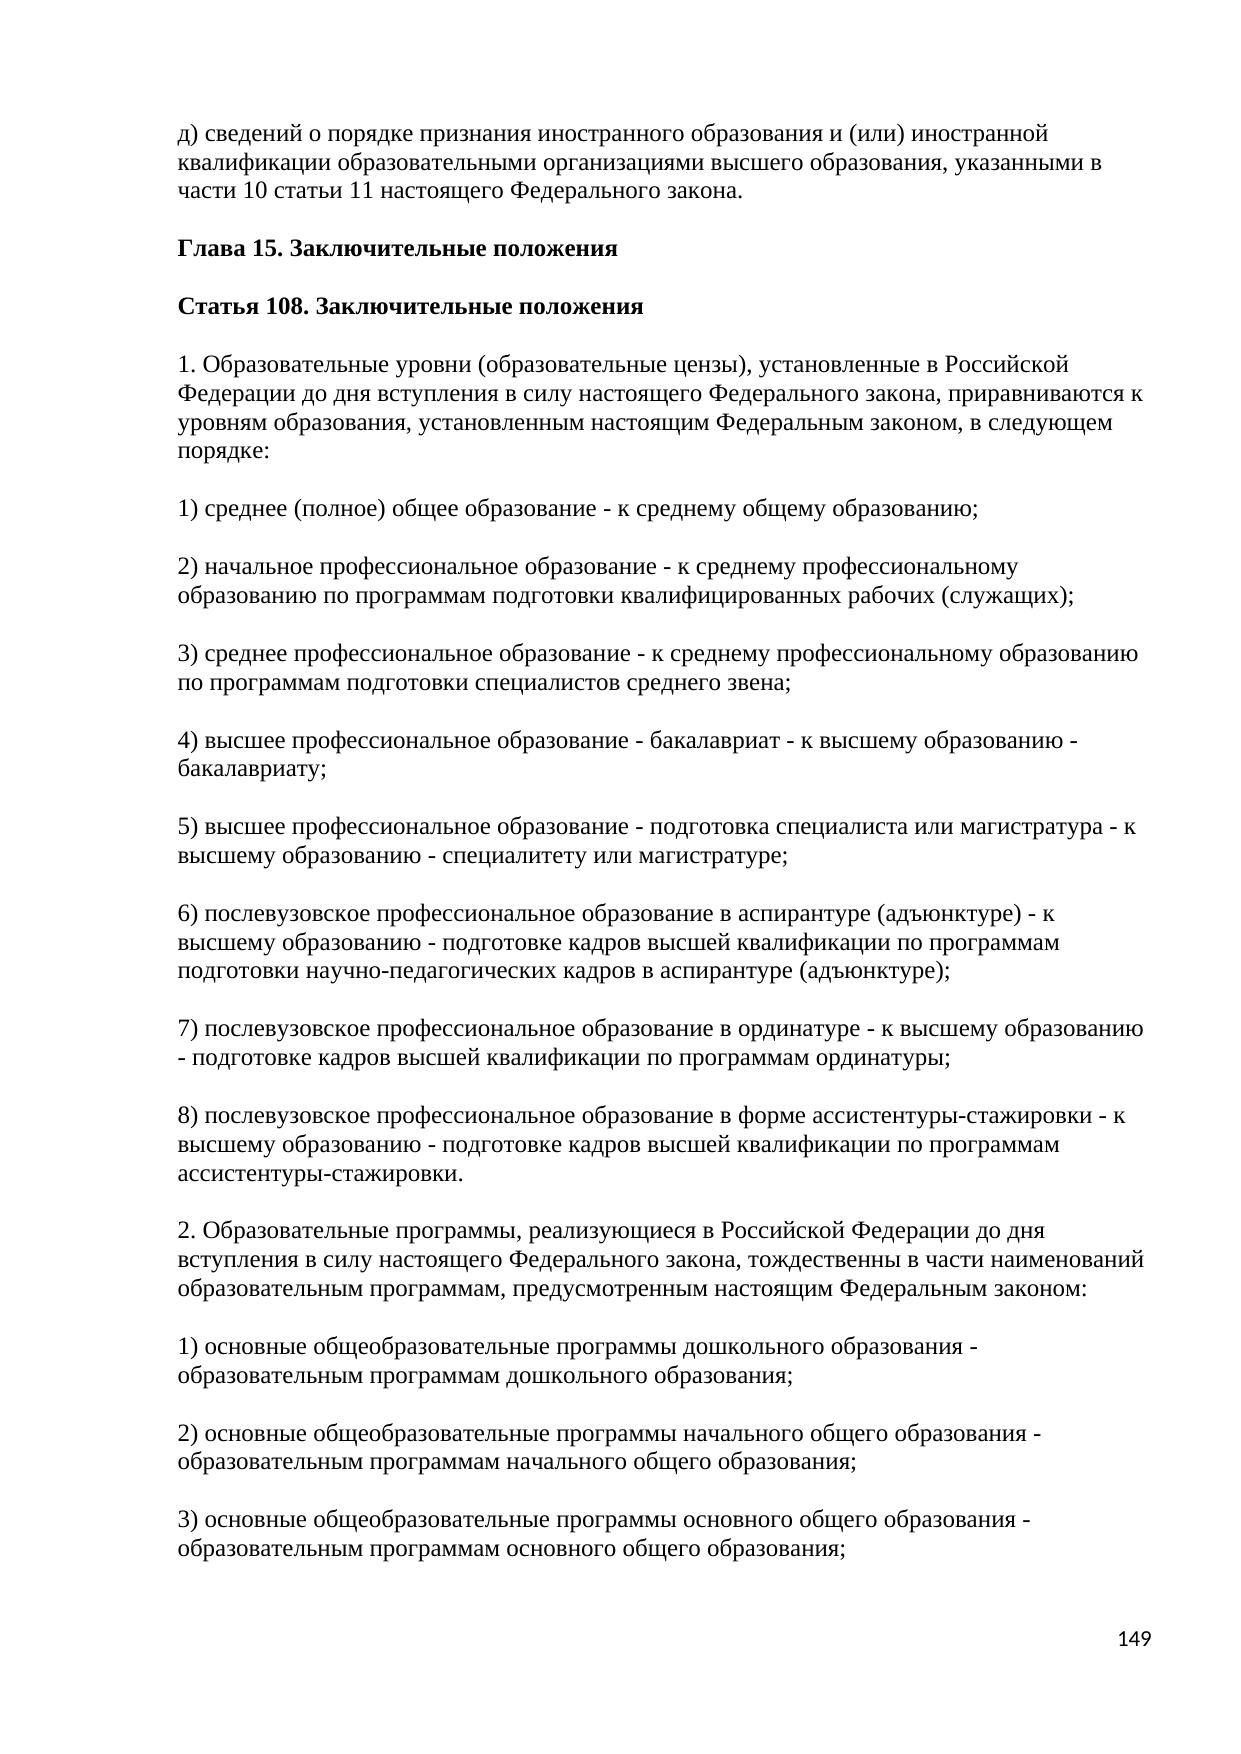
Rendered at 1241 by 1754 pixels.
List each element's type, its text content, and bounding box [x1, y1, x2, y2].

text 4) высшее профессиональное образование - бакалавриат - к высшему образованию - бакалавриату; [177, 725, 1152, 782]
text 7) послевузовское профессиональное образование в ординатуре - к высшему образованию - подготовке кадров высшей квалификации по программам ординатуры; [177, 1013, 1152, 1071]
text Глава 15. Заключительные положения [177, 233, 1152, 262]
text 5) высшее профессиональное образование - подготовка специалиста или магистратура - к высшему образованию - специалитету или магистратуре; [177, 811, 1152, 869]
text 1. Образовательные уровни (образовательные цензы), установленные в Российской Федерации до дня вступления в силу настоящего Федерального закона, приравниваются к уровням образования, установленным настоящим Федеральным законом, в следующем порядке: [177, 349, 1152, 464]
text 6) послевузовское профессиональное образование в аспирантуре (адъюнктуре) - к высшему образованию - подготовке кадров высшей квалификации по программам подготовки научно-педагогических кадров в аспирантуре (адъюнктуре); [177, 898, 1152, 984]
text 1) основные общеобразовательные программы дошкольного образования - образовательным программам дошкольного образования; [177, 1331, 1152, 1388]
text 8) послевузовское профессиональное образование в форме ассистентуры-стажировки - к высшему образованию - подготовке кадров высшей квалификации по программам ассистентуры-стажировки. [177, 1100, 1152, 1186]
text 3) среднее профессиональное образование - к среднему профессиональному образованию по программам подготовки специалистов среднего звена; [177, 638, 1152, 696]
text д) сведений о порядке признания иностранного образования и (или) иностранной квалификации образовательными организациями высшего образования, указанными в части 10 статьи 11 настоящего Федерального закона. [177, 118, 1152, 204]
text 3) основные общеобразовательные программы основного общего образования - образовательным программам основного общего образования; [177, 1504, 1152, 1562]
text 2) начальное профессиональное образование - к среднему профессиональному образованию по программам подготовки квалифицированных рабочих (служащих); [177, 551, 1152, 609]
text 1) среднее (полное) общее образование - к среднему общему образованию; [177, 493, 1152, 522]
text 2) основные общеобразовательные программы начального общего образования - образовательным программам начального общего образования; [177, 1418, 1152, 1475]
text 2. Образовательные программы, реализующиеся в Российской Федерации до дня вступления в силу настоящего Федерального закона, тождественны в части наименований образовательным программам, предусмотренным настоящим Федеральным законом: [177, 1216, 1152, 1302]
text Статья 108. Заключительные положения [177, 291, 1152, 320]
